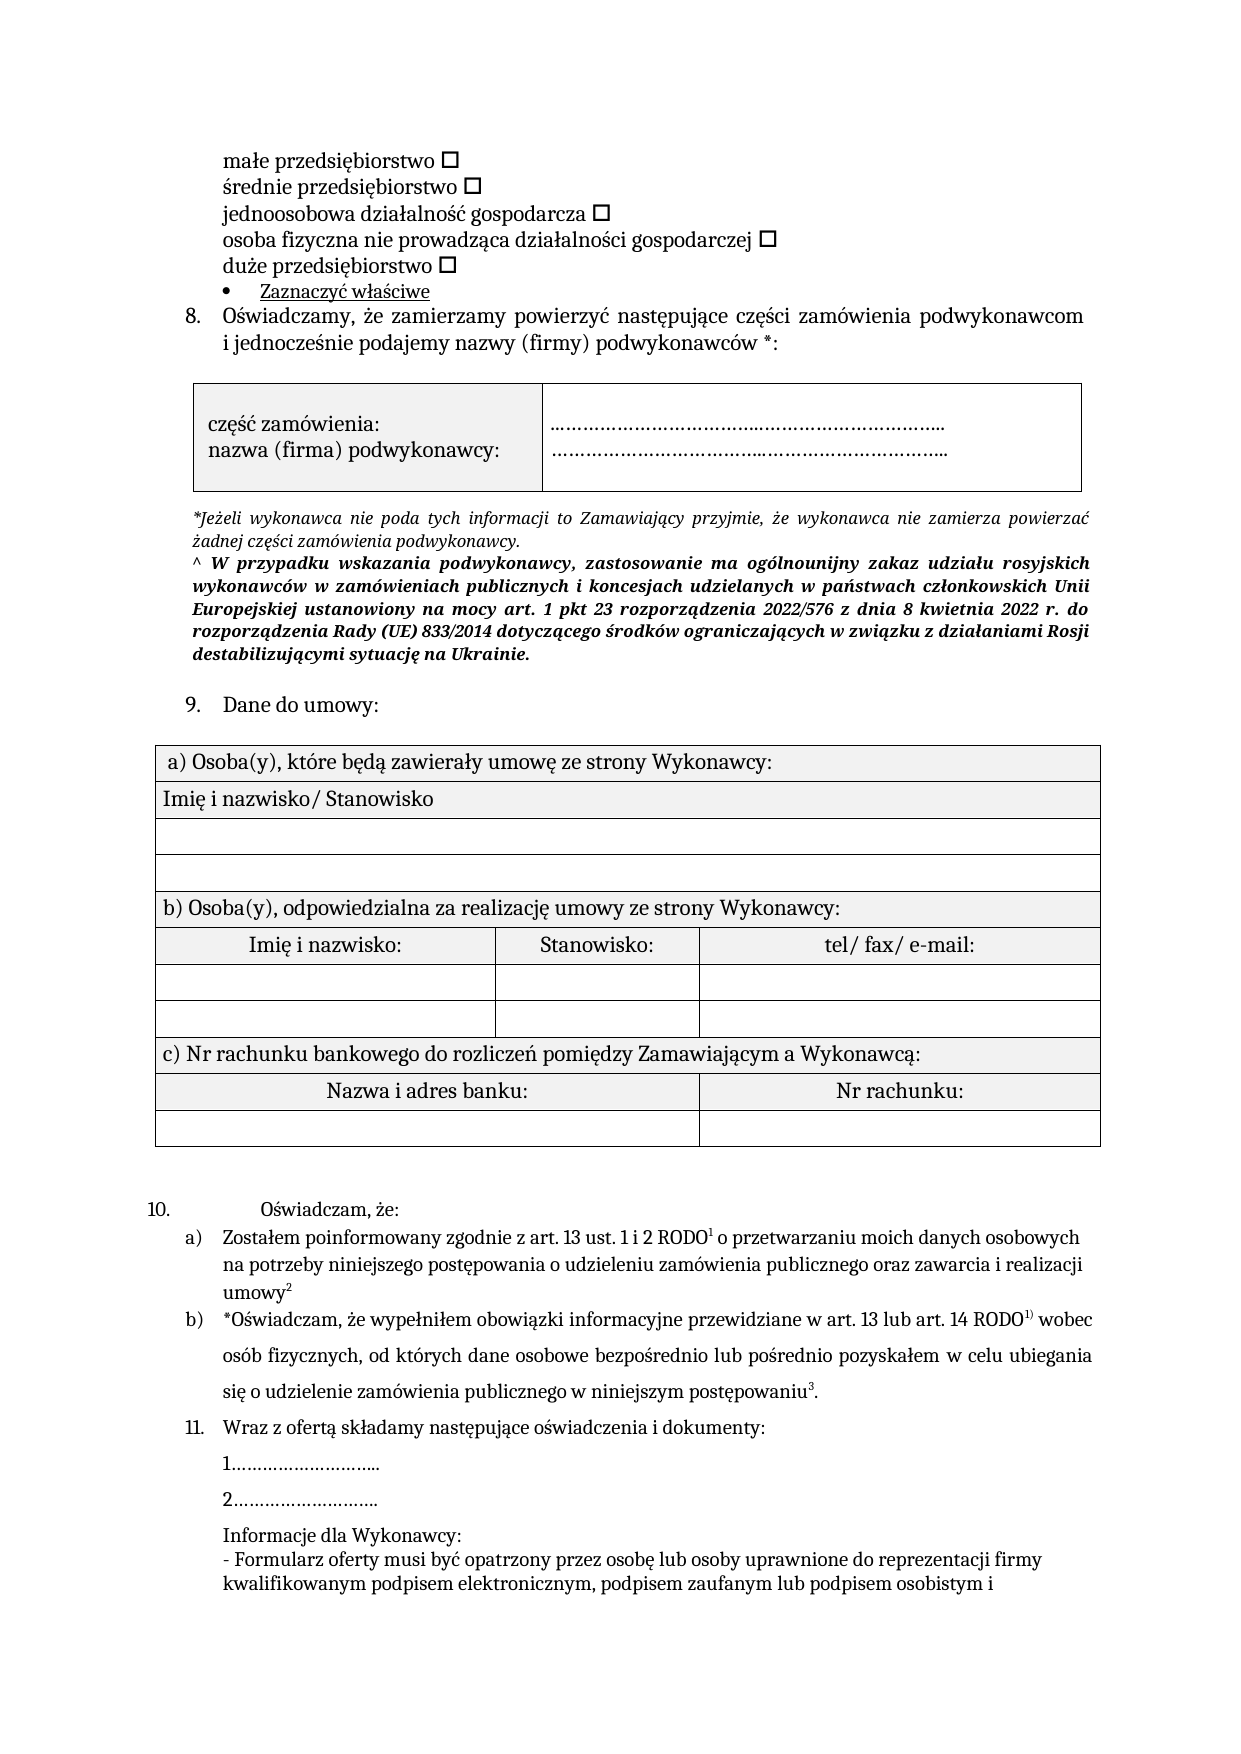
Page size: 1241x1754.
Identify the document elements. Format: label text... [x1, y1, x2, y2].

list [223, 1547, 1093, 1595]
table_cell [156, 1111, 699, 1146]
table_cell c) Nr rachunku bankowego do rozliczeń pomiędzy Zamawiającym a Wykonawcą: [156, 1038, 1100, 1073]
text małe przedsiębiorstwo [223, 148, 1093, 174]
text ^ W przypadku wskazania podwykonawcy, zastosowanie ma ogólnounijny zakaz udziału rosyjskich wykonawców w zamówieniach publicznych i koncesjach udzielanych w państwach członkowskich Unii Europejskiej ustanowiony na mocy art. 1 pkt 23 rozporządzenia 2022/576 z dnia 8 kwietnia 2022 r. do rozporządzenia Rady (UE) 833/2014 dotyczącego środków ograniczających w związku z działaniami Rosji destabilizującymi sytuację na Ukrainie. [192, 552, 1093, 665]
text jednoosobowa działalność gospodarcza [223, 200, 1093, 227]
table_header a) Osoba(y), które będą zawierały umowę ze strony Wykonawcy: [156, 746, 1100, 781]
list Oświadczamy, że zamierzamy powierzyć następujące części zamówienia podwykonawcom i jednocześnie podajemy nazwy (firmy) podwykonawców *: [185, 303, 1093, 356]
text *Jeżeli wykonawca nie poda tych informacji to Zamawiający przyjmie, że wykonawca nie zamierza powierzać żadnej części zamówienia podwykonawcy. [192, 506, 1093, 552]
table_cell [700, 965, 1100, 1000]
table_cell [156, 965, 495, 1000]
list 1……………………….. [223, 1452, 1093, 1476]
list Dane do umowy: [185, 692, 1093, 718]
text średnie przedsiębiorstwo [223, 174, 1093, 200]
list *Oświadczam, że wypełniłem obowiązki informacyjne przewidziane w art. 13 lub art. 14 RODO1) wobec osób fizycznych, od których dane osobowe bezpośrednio lub pośrednio pozyskałem w celu ubiegania się o udzielenie zamówienia publicznego w niniejszym postępowaniu3. [185, 1308, 1093, 1404]
table_cell [156, 1001, 495, 1037]
table_cell Nr rachunku: [700, 1074, 1100, 1109]
list 2………………………. [223, 1487, 1093, 1511]
table_cell tel/ fax/ e-mail: [700, 928, 1100, 963]
table_cell Imię i nazwisko/ Stanowisko [156, 782, 1100, 817]
list Informacje dla Wykonawcy: [223, 1523, 1093, 1547]
text osoba fizyczna nie prowadząca działalności gospodarczej [223, 227, 1093, 253]
list Oświadczam, że: [148, 1197, 1093, 1221]
table_cell [156, 855, 1100, 891]
table_cell Stanowisko: [496, 928, 699, 963]
table_cell [700, 1111, 1100, 1146]
table_cell Imię i nazwisko: [156, 928, 495, 963]
text duże przedsiębiorstwo [223, 253, 1093, 279]
table_cell Nazwa i adres banku: [156, 1074, 699, 1109]
table_header ...……………………………..………………………….. ………………………………..………………………….. [543, 384, 1081, 491]
table_cell [496, 1001, 699, 1037]
table_cell [156, 819, 1100, 854]
list Zaznaczyć właściwe [223, 279, 1093, 303]
table_cell [496, 965, 699, 1000]
table_header część zamówienia: nazwa (firma) podwykonawcy: [194, 384, 542, 491]
table_cell [700, 1001, 1100, 1037]
table_cell b) Osoba(y), odpowiedzialna za realizację umowy ze strony Wykonawcy: [156, 892, 1100, 927]
list Wraz z ofertą składamy następujące oświadczenia i dokumenty: [185, 1416, 1093, 1439]
list Zostałem poinformowany zgodnie z art. 13 ust. 1 i 2 RODO1 o przetwarzaniu moich danych osobowych na potrzeby niniejszego postępowania o udzieleniu zamówienia publicznego oraz zawarcia i realizacji umowy2 [185, 1225, 1093, 1304]
